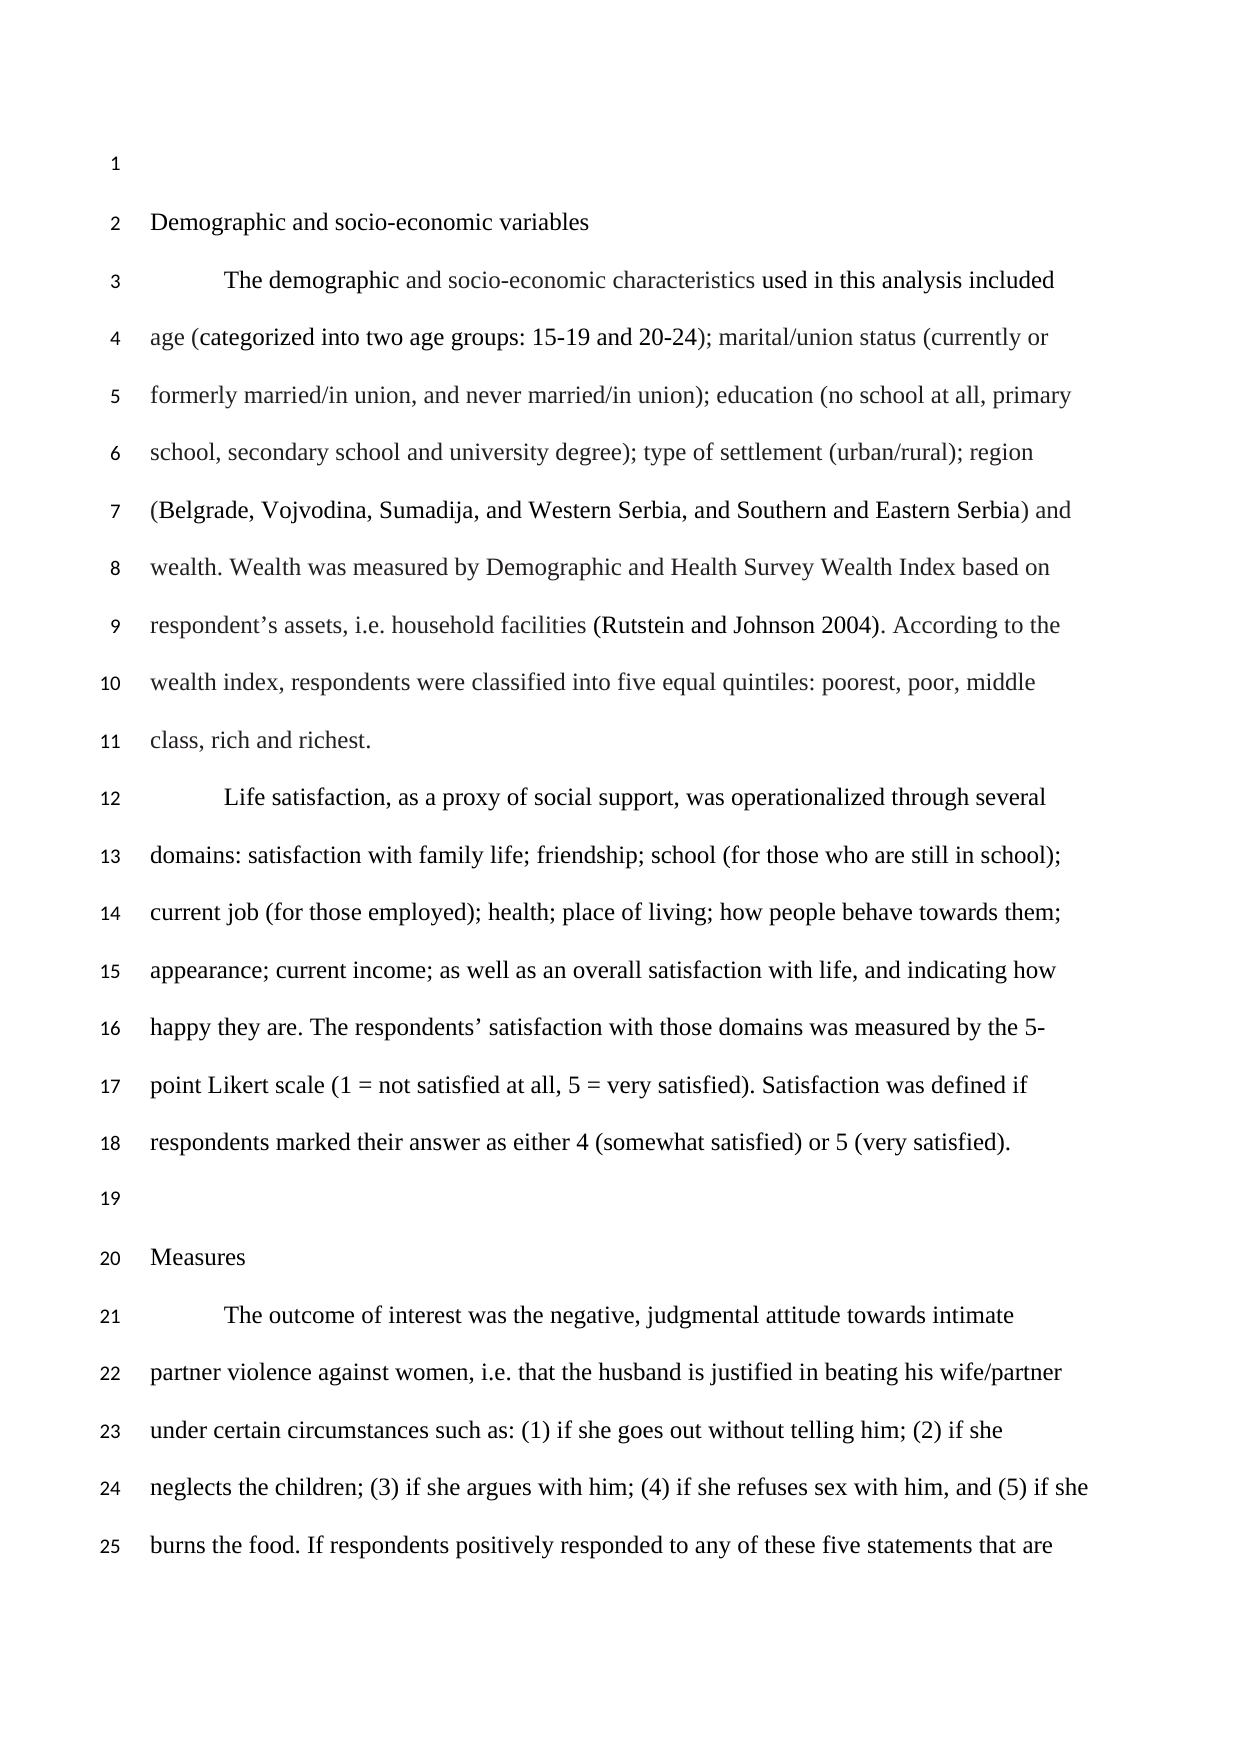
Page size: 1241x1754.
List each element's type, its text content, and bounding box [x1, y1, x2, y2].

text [150, 1300, 1090, 1559]
text Demographic and socio-economic variables [150, 207, 1090, 236]
text Measures [150, 1242, 1090, 1271]
text Life satisfaction, as a proxy of social support, was operationalized through several domains: satisfaction with family life; friendship; school (for those who are still in school); current job (for those employed); health; place of living; how people behave towards them; appearance; current income; as well as an overall satisfaction with life, and indicating how happy they are. The respondents’ satisfaction with those domains was measured by the 5-point Likert scale (1 = not satisfied at all, 5 = very satisfied). Satisfaction was defined if respondents marked their answer as either 4 (somewhat satisfied) or 5 (very satisfied). [150, 782, 1090, 1156]
text The demographic and socio-economic characteristics used in this analysis included age (categorized into two age groups: 15-19 and 20-24); marital/union status (currently or formerly married/in union, and never married/in union); education (no school at all, primary school, secondary school and university degree); type of settlement (urban/rural); region (Belgrade, Vojvodina, Sumadija, and Western Serbia, and Southern and Eastern Serbia) and wealth. Wealth was measured by Demographic and Health Survey Wealth Index based on respondent’s assets, i.e. household facilities (Rutstein and Johnson 2004). According to the wealth index, respondents were classified into five equal quintiles: poorest, poor, middle class, rich and richest. [150, 265, 1090, 754]
